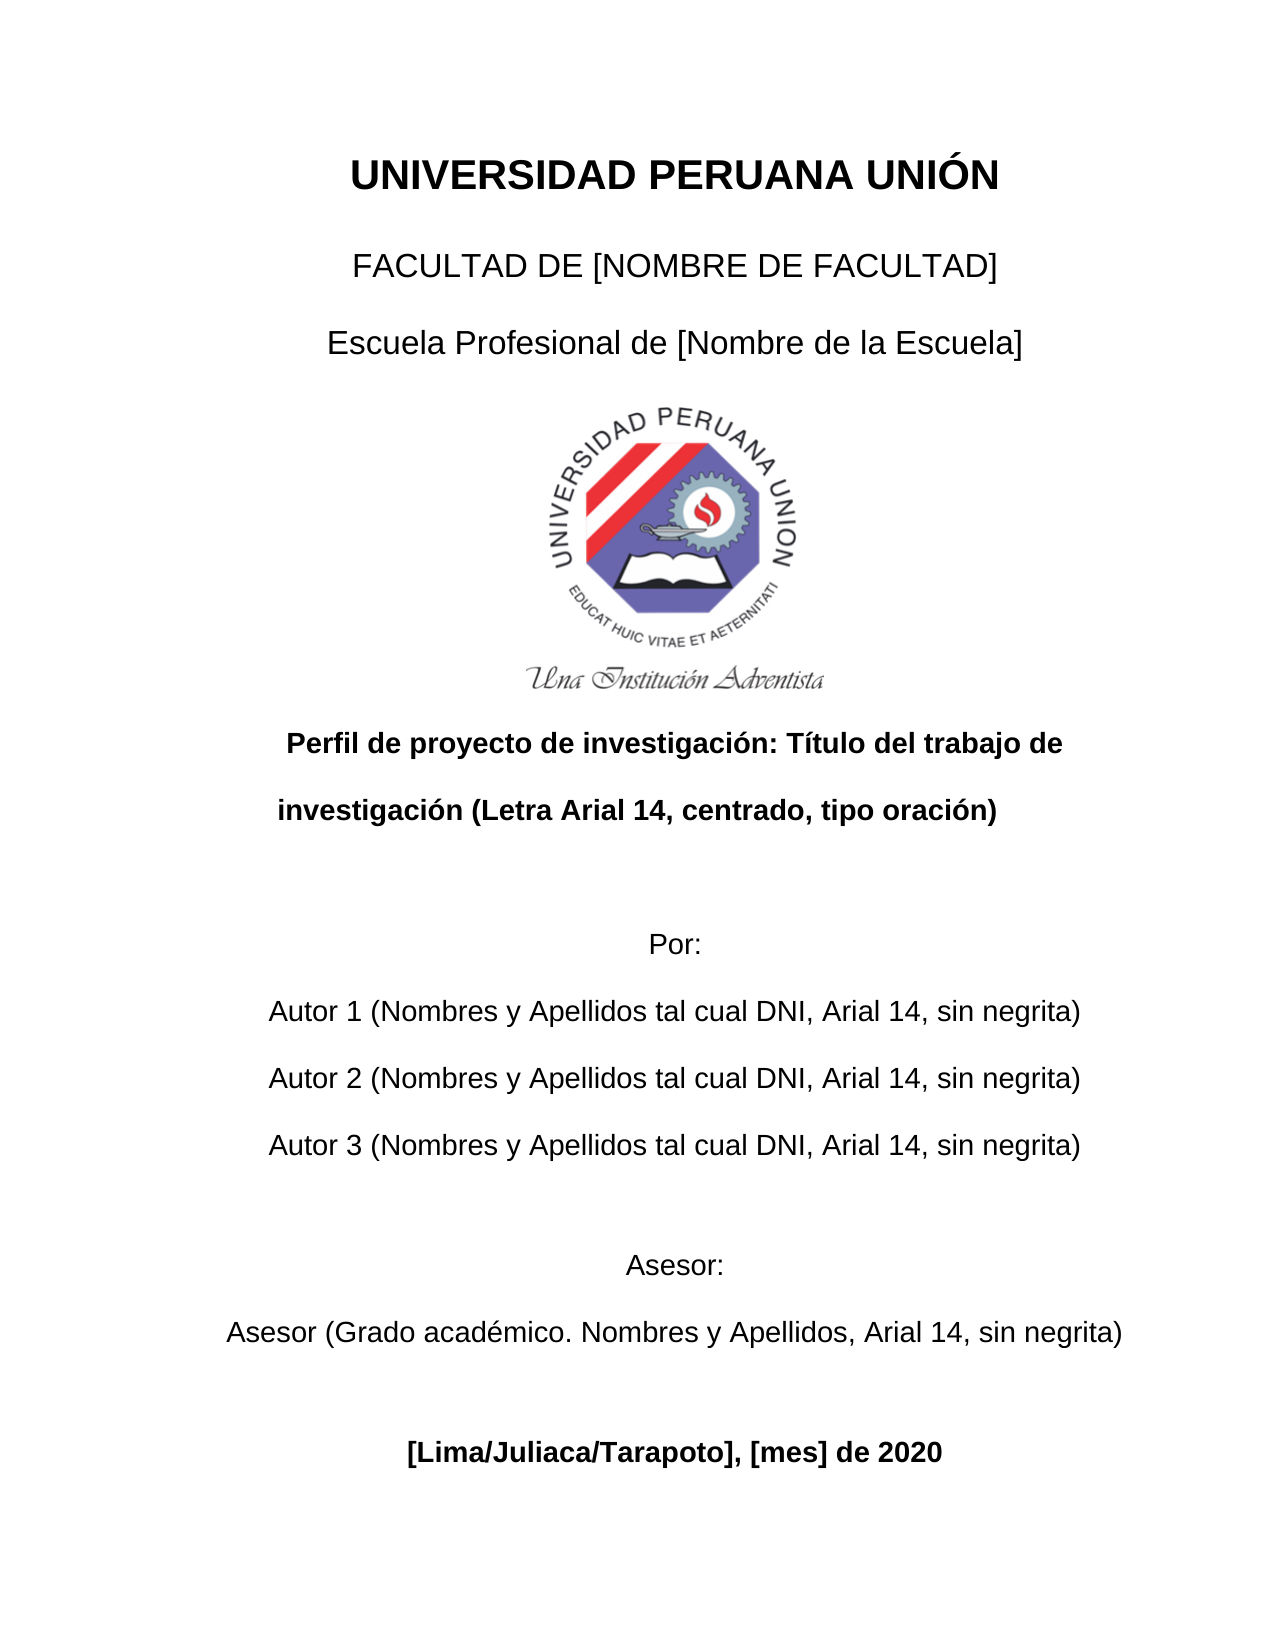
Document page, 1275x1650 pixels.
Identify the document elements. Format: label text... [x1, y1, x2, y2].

text Autor 1 (Nombres y Apellidos tal cual DNI, Arial 14, sin negrita) [150, 994, 1125, 1027]
text FACULTAD DE [NOMBRE DE FACULTAD] [150, 246, 1125, 284]
text [Lima/Juliaca/Tarapoto], [mes] de 2020 [150, 1435, 1125, 1468]
text Autor 3 (Nombres y Apellidos tal cual DNI, Arial 14, sin negrita) [150, 1128, 1125, 1162]
text Asesor: [150, 1248, 1125, 1281]
text Por: [150, 927, 1125, 960]
picture [526, 399, 824, 698]
text Escuela Profesional de [Nombre de la Escuela] [150, 323, 1125, 361]
text Perfil de proyecto de investigación: Título del trabajo de investigación (Letra Arial 14, centrado, tipo oración) [150, 726, 1125, 826]
text Asesor (Grado académico. Nombres y Apellidos, Arial 14, sin negrita) [150, 1315, 1125, 1348]
text UNIVERSIDAD PERUANA UNIÓN [150, 150, 1125, 198]
text Autor 2 (Nombres y Apellidos tal cual DNI, Arial 14, sin negrita) [150, 1061, 1125, 1094]
